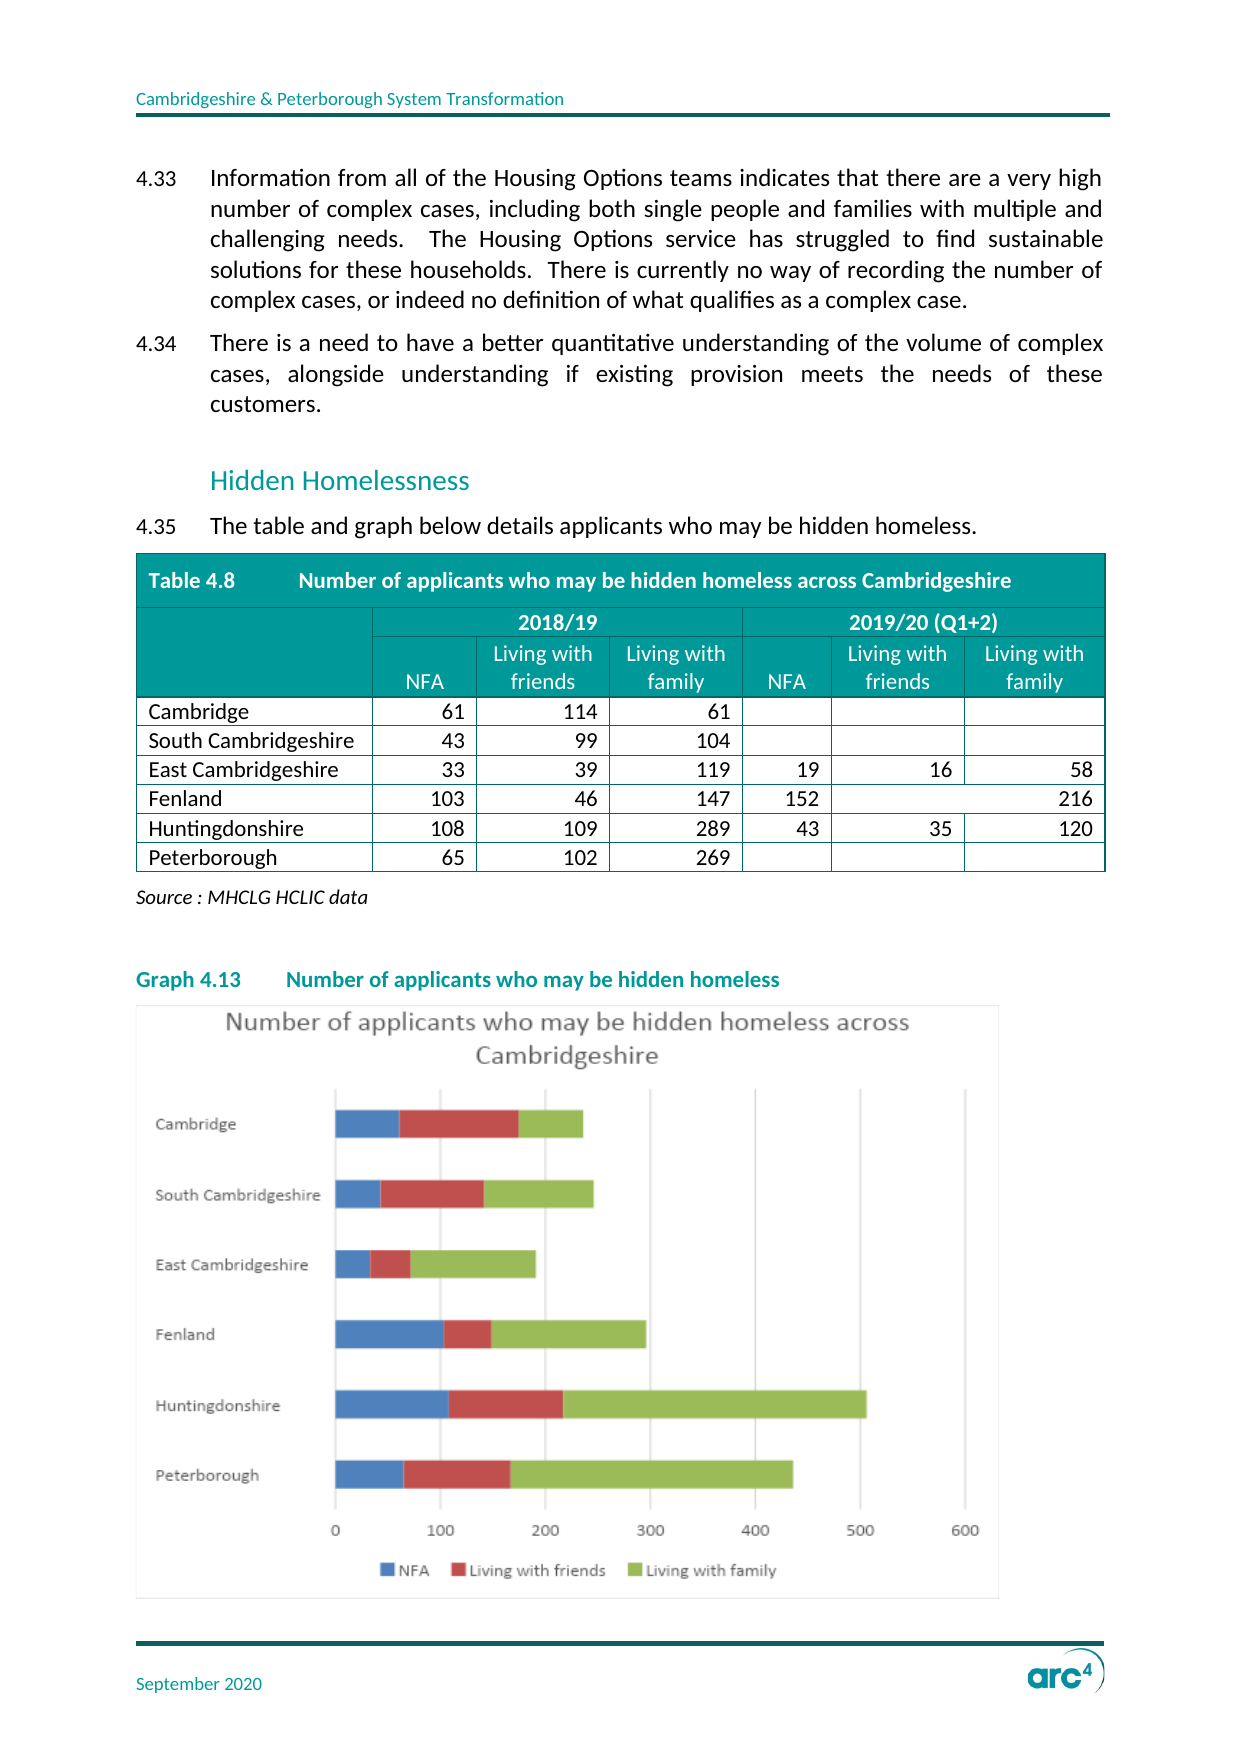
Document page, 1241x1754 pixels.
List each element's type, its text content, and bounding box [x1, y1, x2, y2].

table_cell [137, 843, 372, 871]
text Source : MHCLG HCLIC data [136, 884, 1104, 910]
picture [1027, 1648, 1105, 1693]
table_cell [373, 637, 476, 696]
subtitle Graph 4.13 Number of applicants who may be hidden homeless [136, 965, 1104, 993]
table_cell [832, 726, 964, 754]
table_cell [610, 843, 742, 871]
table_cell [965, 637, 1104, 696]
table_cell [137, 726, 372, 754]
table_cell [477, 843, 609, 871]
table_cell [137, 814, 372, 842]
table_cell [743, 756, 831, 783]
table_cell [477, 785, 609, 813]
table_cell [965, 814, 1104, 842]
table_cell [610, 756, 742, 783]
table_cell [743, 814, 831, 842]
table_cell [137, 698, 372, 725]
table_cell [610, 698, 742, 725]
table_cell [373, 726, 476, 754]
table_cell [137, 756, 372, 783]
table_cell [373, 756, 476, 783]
text There is a need to have a better quantitative understanding of the volume of complex cases, alongside understanding if existing provision meets the needs of these customers. [136, 327, 1104, 419]
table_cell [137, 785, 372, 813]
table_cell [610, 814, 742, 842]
picture [135, 1005, 1000, 1599]
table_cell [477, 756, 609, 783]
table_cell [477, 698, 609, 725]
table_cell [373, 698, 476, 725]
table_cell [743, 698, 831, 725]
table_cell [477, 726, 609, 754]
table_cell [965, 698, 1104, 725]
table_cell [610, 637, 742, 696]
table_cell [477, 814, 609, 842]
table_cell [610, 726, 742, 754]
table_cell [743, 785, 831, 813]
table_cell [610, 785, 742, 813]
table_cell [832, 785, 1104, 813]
text Information from all of the Housing Options teams indicates that there are a very high number of complex cases, including both single people and families with multiple and challenging needs. The Housing Options service has struggled to find sustainable solutions for these households. There is currently no way of recording the number of complex cases, or indeed no definition of what qualifies as a complex case. [136, 162, 1104, 315]
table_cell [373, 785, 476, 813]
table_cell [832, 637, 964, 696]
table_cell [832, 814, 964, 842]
text The table and graph below details applicants who may be hidden homeless. [136, 510, 1104, 541]
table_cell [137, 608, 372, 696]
subtitle Hidden Homelessness [210, 462, 1104, 497]
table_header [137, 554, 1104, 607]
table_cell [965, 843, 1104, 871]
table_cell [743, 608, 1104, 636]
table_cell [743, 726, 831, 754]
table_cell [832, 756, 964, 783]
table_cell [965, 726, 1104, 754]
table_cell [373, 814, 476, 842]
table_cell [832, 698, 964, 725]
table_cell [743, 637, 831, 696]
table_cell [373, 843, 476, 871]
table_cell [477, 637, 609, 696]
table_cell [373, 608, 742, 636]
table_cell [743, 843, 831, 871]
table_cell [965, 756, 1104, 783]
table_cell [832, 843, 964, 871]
